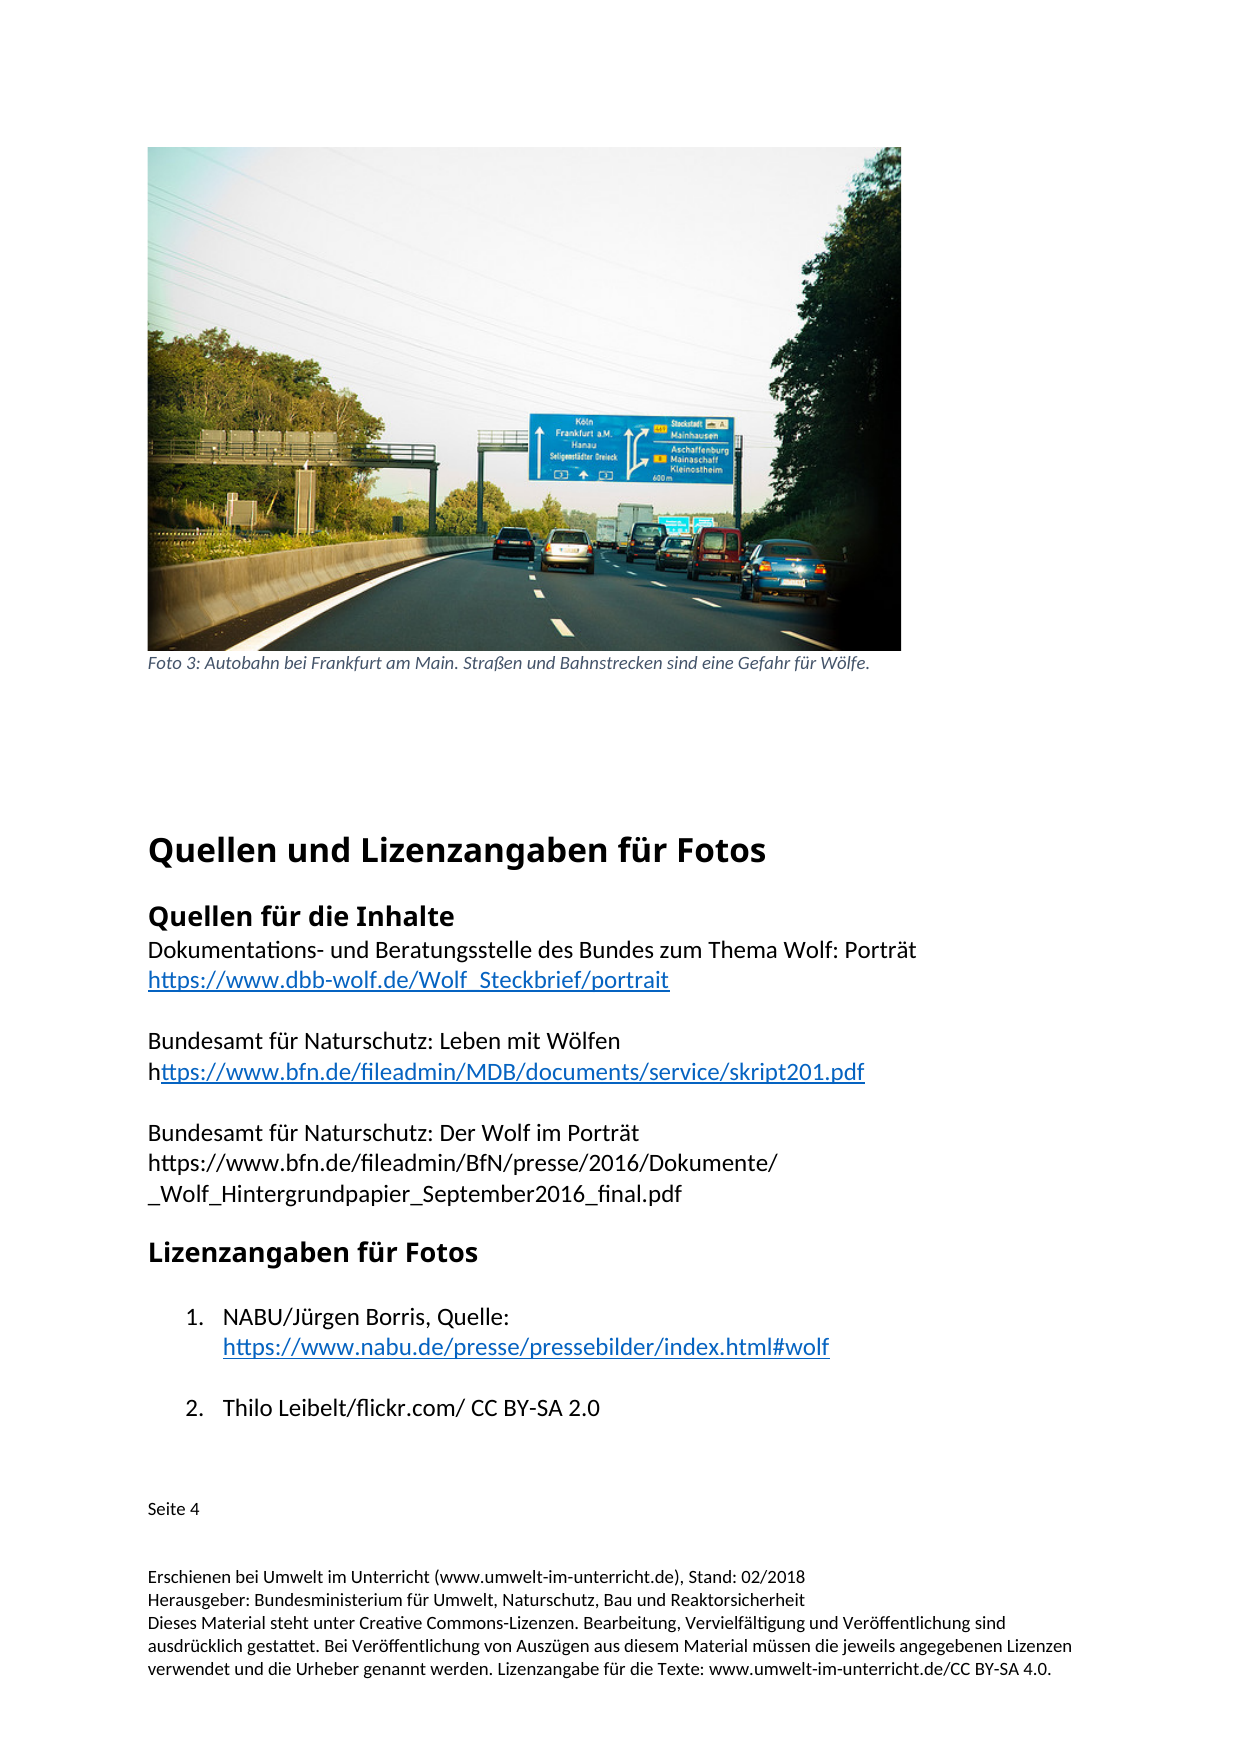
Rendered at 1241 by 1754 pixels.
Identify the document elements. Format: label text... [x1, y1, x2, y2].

list NABU/Jürgen Borris, Quelle: https://www.nabu.de/presse/pressebilder/index.html#wolf [185, 1301, 1093, 1362]
text https://www.bfn.de/fileadmin/BfN/presse/2016/Dokumente/_Wolf_Hintergrundpapier_September2016_final.pdf [148, 1148, 1093, 1209]
text Dokumentations- und Beratungsstelle des Bundes zum Thema Wolf: Porträt [148, 934, 1093, 964]
subtitle Lizenzangaben für Fotos [148, 1234, 1093, 1271]
text https://www.dbb-wolf.de/Wolf_Steckbrief/portrait [148, 964, 1093, 995]
text https://www.bfn.de/fileadmin/MDB/documents/service/skript201.pdf [148, 1056, 1093, 1087]
list Thilo Leibelt/flickr.com/ CC BY-SA 2.0 [185, 1393, 1093, 1423]
subtitle Quellen und Lizenzangaben für Fotos [148, 827, 1093, 872]
text Foto 3: Autobahn bei Frankfurt am Main. Straßen und Bahnstrecken sind eine Gefahr für Wölfe. [148, 651, 1093, 674]
picture [147, 147, 902, 651]
subtitle Quellen für die Inhalte [148, 897, 1093, 934]
text Bundesamt für Naturschutz: Der Wolf im Porträt [148, 1117, 1093, 1148]
text Bundesamt für Naturschutz: Leben mit Wölfen [148, 1026, 1093, 1056]
